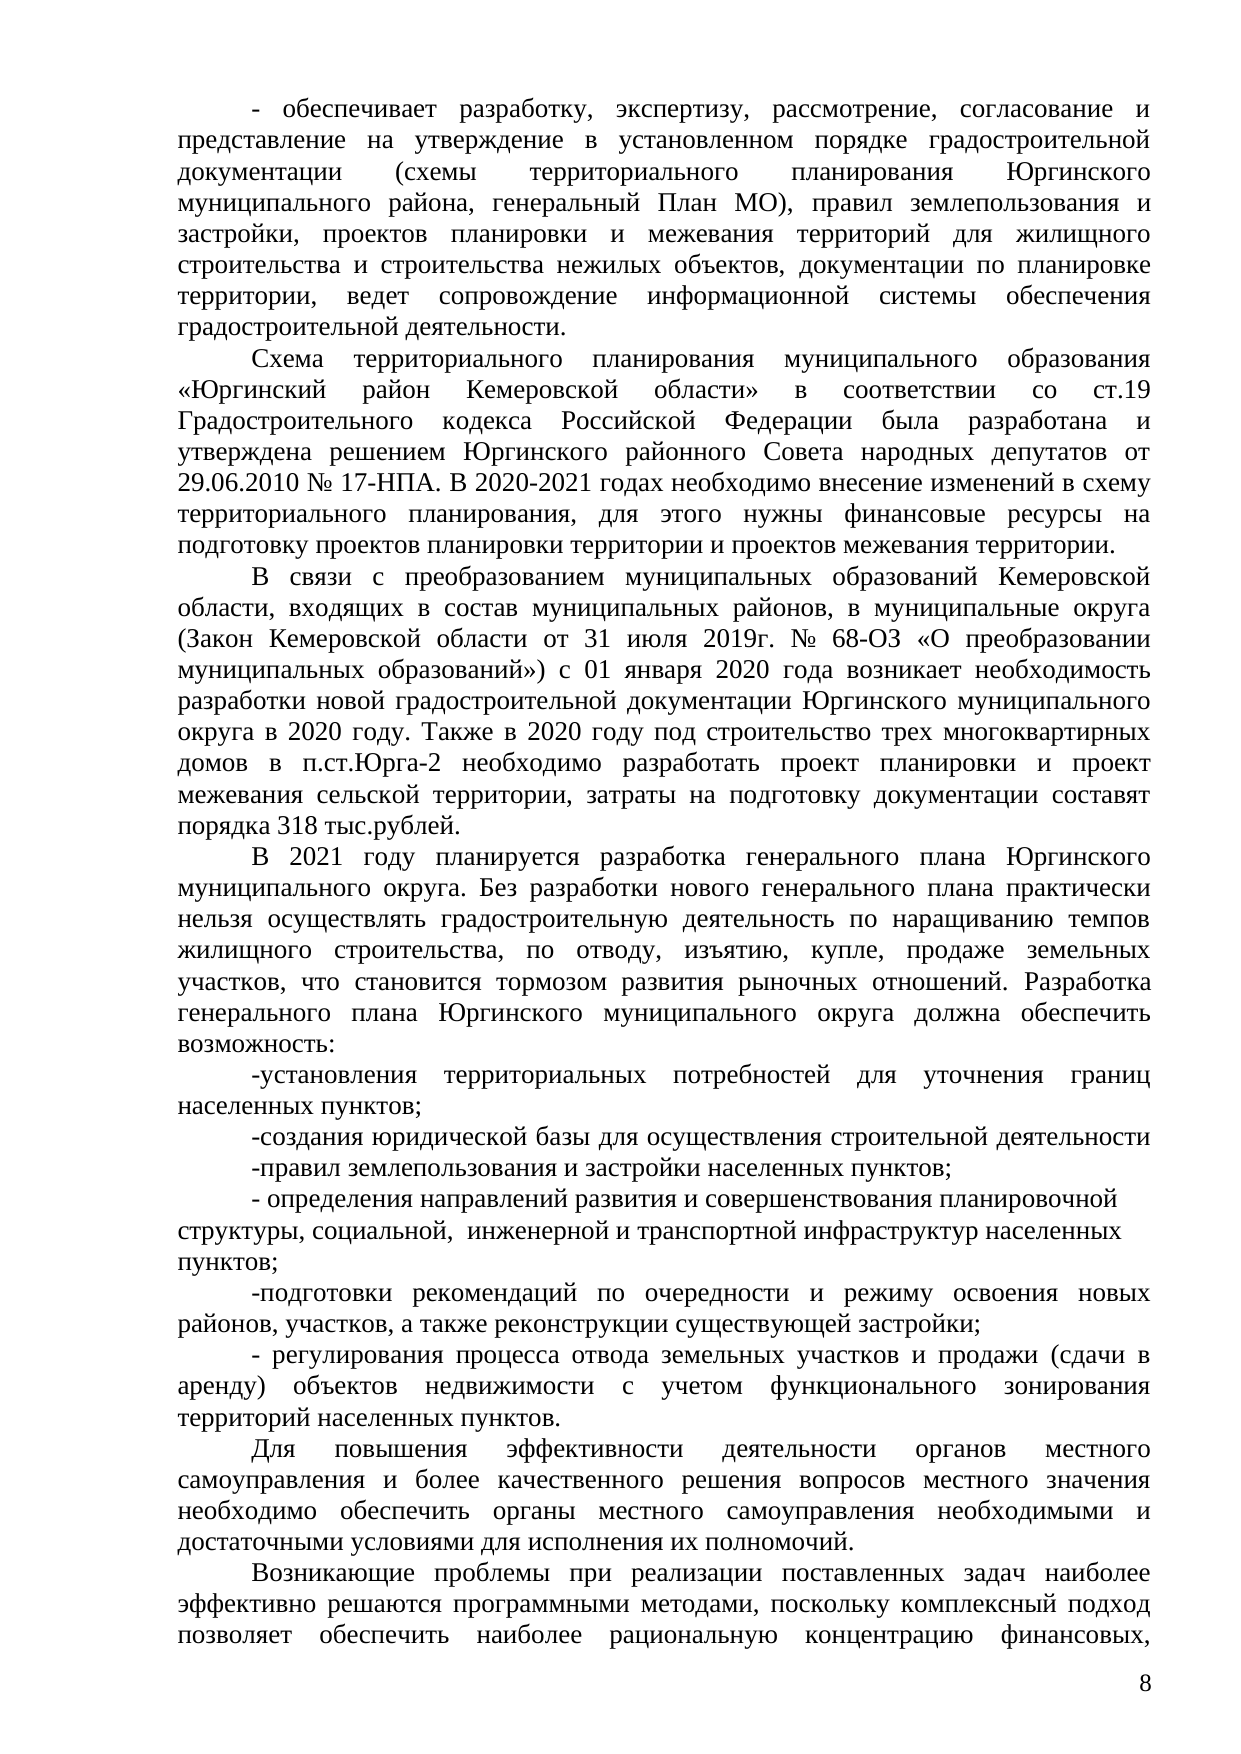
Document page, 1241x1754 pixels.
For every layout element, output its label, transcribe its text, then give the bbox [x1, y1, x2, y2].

text -создания юридической базы для осуществления строительной деятельности -правил землепользования и застройки населенных пунктов; [251, 1120, 1152, 1183]
text В 2021 году планируется разработка генерального плана Юргинского муниципального округа. Без разработки нового генерального плана практически нельзя осуществлять градостроительную деятельность по наращиванию темпов жилищного строительства, по отводу, изъятию, купле, продаже земельных участков, что становится тормозом развития рыночных отношений. Разработка генерального плана Юргинского муниципального округа должна обеспечить возможность: [177, 840, 1152, 1058]
text В связи с преобразованием муниципальных образований Кемеровской области, входящих в состав муниципальных районов, в муниципальные округа (Закон Кемеровской области от 31 июля 2019г. № 68-ОЗ «О преобразовании муниципальных образований») с 01 января 2020 года возникает необходимость разработки новой градостроительной документации Юргинского муниципального округа в 2020 году. Также в 2020 году под строительство трех многоквартирных домов в п.ст.Юрга-2 необходимо разработать проект планировки и проект межевания сельской территории, затраты на подготовку документации составят порядка 318 тыс.рублей. [177, 560, 1152, 840]
text - определения направлений развития и совершенствования планировочной [177, 1183, 1152, 1214]
text - регулирования процесса отвода земельных участков и продажи (сдачи в аренду) объектов недвижимости с учетом функционального зонирования территорий населенных пунктов. [177, 1338, 1152, 1432]
text структуры, социальной, инженерной и транспортной инфраструктур населенных [177, 1214, 1152, 1245]
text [177, 1556, 1152, 1650]
text -подготовки рекомендаций по очередности и режиму освоения новых районов, участков, а также реконструкции существующей застройки; [177, 1276, 1152, 1338]
text - обеспечивает разработку, экспертизу, рассмотрение, согласование и представление на утверждение в установленном порядке градостроительной документации (схемы территориального планирования Юргинского муниципального района, генеральный План МО), правил землепользования и застройки, проектов планировки и межевания территорий для жилищного строительства и строительства нежилых объектов, документации по планировке территории, ведет сопровождение информационной системы обеспечения градостроительной деятельности. [177, 92, 1152, 342]
text пунктов; [177, 1245, 1152, 1276]
text -установления территориальных потребностей для уточнения границ населенных пунктов; [177, 1058, 1152, 1120]
text Схема территориального планирования муниципального образования «Юргинский район Кемеровской области» в соответствии со ст.19 Градостроительного кодекса Российской Федерации была разработана и утверждена решением Юргинского районного Совета народных депутатов от 29.06.2010 № 17-НПА. В 2020-2021 годах необходимо внесение изменений в схему территориального планирования, для этого нужны финансовые ресурсы на подготовку проектов планировки территории и проектов межевания территории. [177, 342, 1152, 560]
text Для повышения эффективности деятельности органов местного самоуправления и более качественного решения вопросов местного значения необходимо обеспечить органы местного самоуправления необходимыми и достаточными условиями для исполнения их полномочий. [177, 1432, 1152, 1556]
